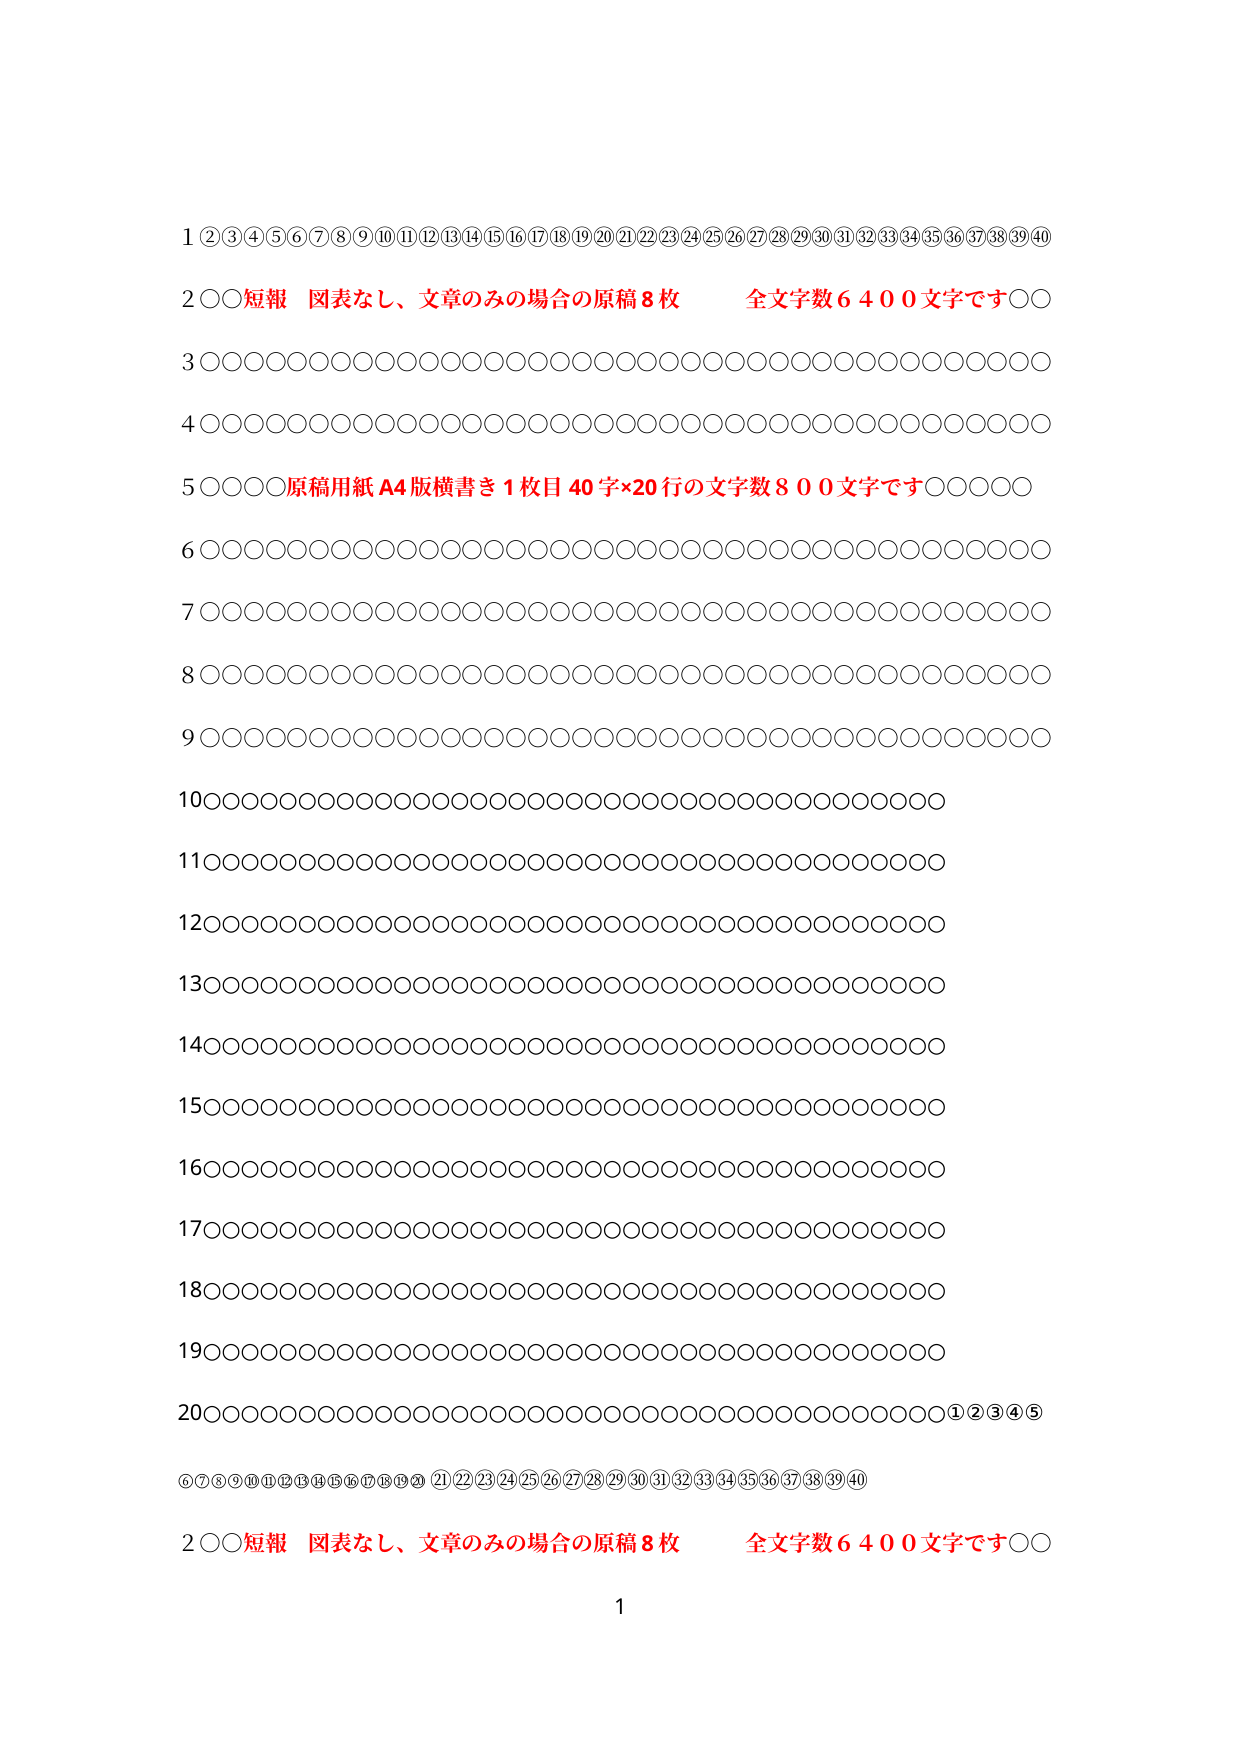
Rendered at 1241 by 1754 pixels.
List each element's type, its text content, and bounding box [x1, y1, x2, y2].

text ６○○○○○○○○○○○○○○○○○○○○○○○○○○○○○○○○○○○○○○○ [177, 530, 1063, 567]
text ２○○短報 図表なし、文章のみの場合の原稿8枚 全文字数６４００文字です○○ [177, 1523, 1063, 1561]
text ９○○○○○○○○○○○○○○○○○○○○○○○○○○○○○○○○○○○○○○○ [177, 718, 1063, 755]
text 11○○○○○○○○○○○○○○○○○○○○○○○○○○○○○○○○○○○○○○○ [177, 842, 1063, 879]
text 17○○○○○○○○○○○○○○○○○○○○○○○○○○○○○○○○○○○○○○○ [177, 1209, 1063, 1247]
text 10○○○○○○○○○○○○○○○○○○○○○○○○○○○○○○○○○○○○○○○ [177, 780, 1063, 818]
text ４○○○○○○○○○○○○○○○○○○○○○○○○○○○○○○○○○○○○○○○ [177, 405, 1063, 442]
text ３○○○○○○○○○○○○○○○○○○○○○○○○○○○○○○○○○○○○○○○ [177, 342, 1063, 379]
text 13○○○○○○○○○○○○○○○○○○○○○○○○○○○○○○○○○○○○○○○ [177, 964, 1063, 1002]
text 18○○○○○○○○○○○○○○○○○○○○○○○○○○○○○○○○○○○○○○○ [177, 1270, 1063, 1308]
text ２○○短報 図表なし、文章のみの場合の原稿8枚 全文字数６４００文字です○○ [177, 279, 1063, 317]
text １②③④⑤⑥⑦⑧⑨⑩⑪⑫⑬⑭⑮⑯⑰⑱⑲⑳㉑㉒㉓㉔㉕㉖㉗㉘㉙㉚㉛㉜㉝㉞㉟㊱㊲㊳㊴㊵ [177, 217, 1063, 254]
text 20○○○○○○○○○○○○○○○○○○○○○○○○○○○○○○○○○○○○○○○①②③④⑤⑥⑦⑧⑨⑩⑪⑫⑬⑭⑮⑯⑰⑱⑲⑳㉑㉒㉓㉔㉕㉖㉗㉘㉙㉚㉛㉜㉝㉞㉟㊱㊲㊳㊴㊵ [177, 1393, 1063, 1498]
text ７○○○○○○○○○○○○○○○○○○○○○○○○○○○○○○○○○○○○○○○ [177, 593, 1063, 630]
text 15○○○○○○○○○○○○○○○○○○○○○○○○○○○○○○○○○○○○○○○ [177, 1087, 1063, 1124]
text ５○○○○原稿用紙A4版横書き1枚目 40字×20行の文字数８００文字です○○○○○ [177, 467, 1063, 505]
text 12○○○○○○○○○○○○○○○○○○○○○○○○○○○○○○○○○○○○○○○ [177, 903, 1063, 940]
text 19○○○○○○○○○○○○○○○○○○○○○○○○○○○○○○○○○○○○○○○ [177, 1332, 1063, 1369]
text ８○○○○○○○○○○○○○○○○○○○○○○○○○○○○○○○○○○○○○○○ [177, 655, 1063, 693]
text 14○○○○○○○○○○○○○○○○○○○○○○○○○○○○○○○○○○○○○○○ [177, 1025, 1063, 1063]
text 16○○○○○○○○○○○○○○○○○○○○○○○○○○○○○○○○○○○○○○○ [177, 1148, 1063, 1185]
